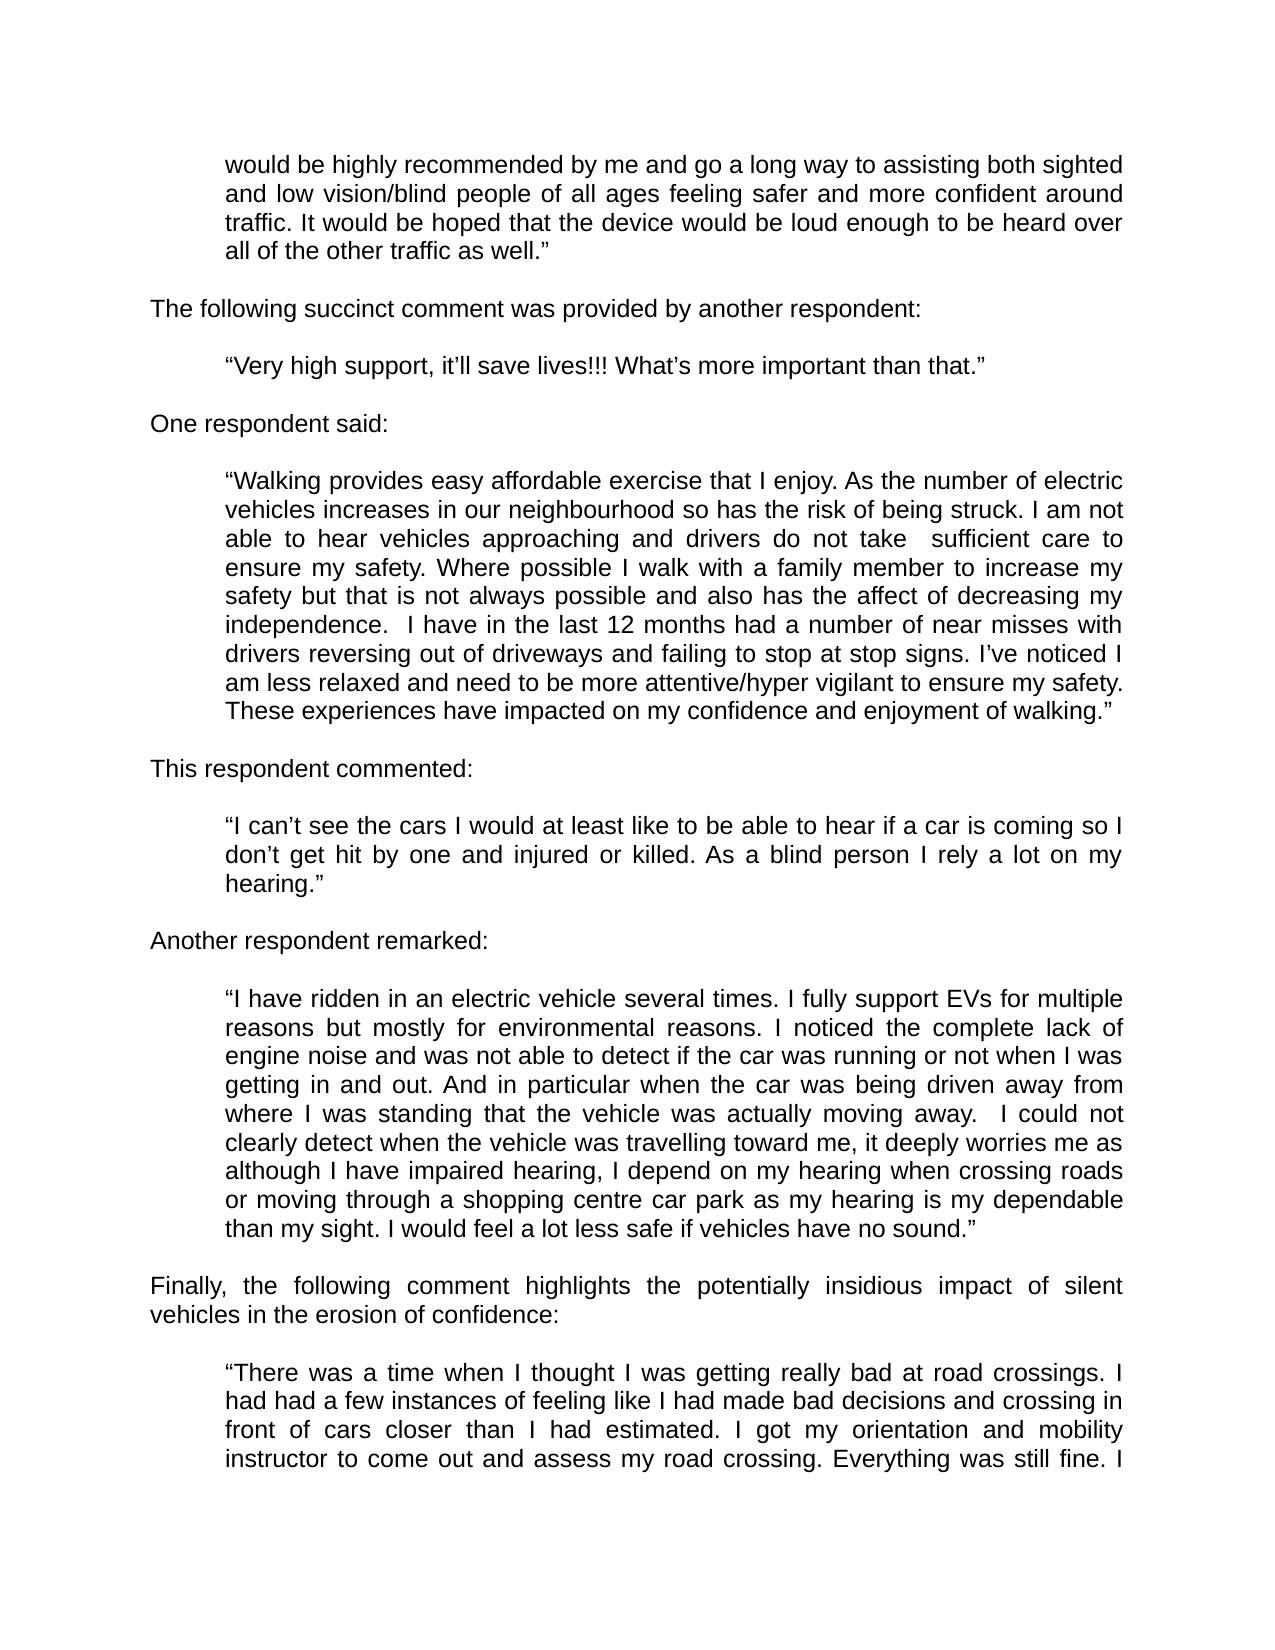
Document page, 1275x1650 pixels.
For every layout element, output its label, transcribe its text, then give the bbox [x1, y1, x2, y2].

text One respondent said: [150, 409, 1125, 437]
text This respondent commented: [150, 754, 1125, 782]
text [225, 1357, 1125, 1472]
text “Very high support, it’ll save lives!!! What’s more important than that.” [225, 351, 1125, 380]
text “Walking provides easy affordable exercise that I enjoy. As the number of electric vehicles increases in our neighbourhood so has the risk of being struck. I am not able to hear vehicles approaching and drivers do not take sufficient care to ensure my safety. Where possible I walk with a family member to increase my safety but that is not always possible and also has the affect of decreasing my independence. I have in the last 12 months had a number of near misses with drivers reversing out of driveways and failing to stop at stop signs. I’ve noticed I am less relaxed and need to be more attentive/hyper vigilant to ensure my safety. These experiences have impacted on my confidence and enjoyment of walking.” [225, 466, 1125, 725]
text Another respondent remarked: [150, 926, 1125, 955]
text The following succinct comment was provided by another respondent: [150, 294, 1125, 322]
text “I have ridden in an electric vehicle several times. I fully support EVs for multiple reasons but mostly for environmental reasons. I noticed the complete lack of engine noise and was not able to detect if the car was running or not when I was getting in and out. And in particular when the car was being driven away from where I was standing that the vehicle was actually moving away. I could not clearly detect when the vehicle was travelling toward me, it deeply worries me as although I have impaired hearing, I depend on my hearing when crossing roads or moving through a shopping centre car park as my hearing is my dependable than my sight. I would feel a lot less safe if vehicles have no sound.” [225, 984, 1125, 1242]
text Finally, the following comment highlights the potentially insidious impact of silent vehicles in the erosion of confidence: [150, 1271, 1125, 1329]
text “I can’t see the cars I would at least like to be able to hear if a car is coming so I don’t get hit by one and injured or killed. As a blind person I rely a lot on my hearing.” [225, 811, 1125, 897]
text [225, 150, 1125, 265]
